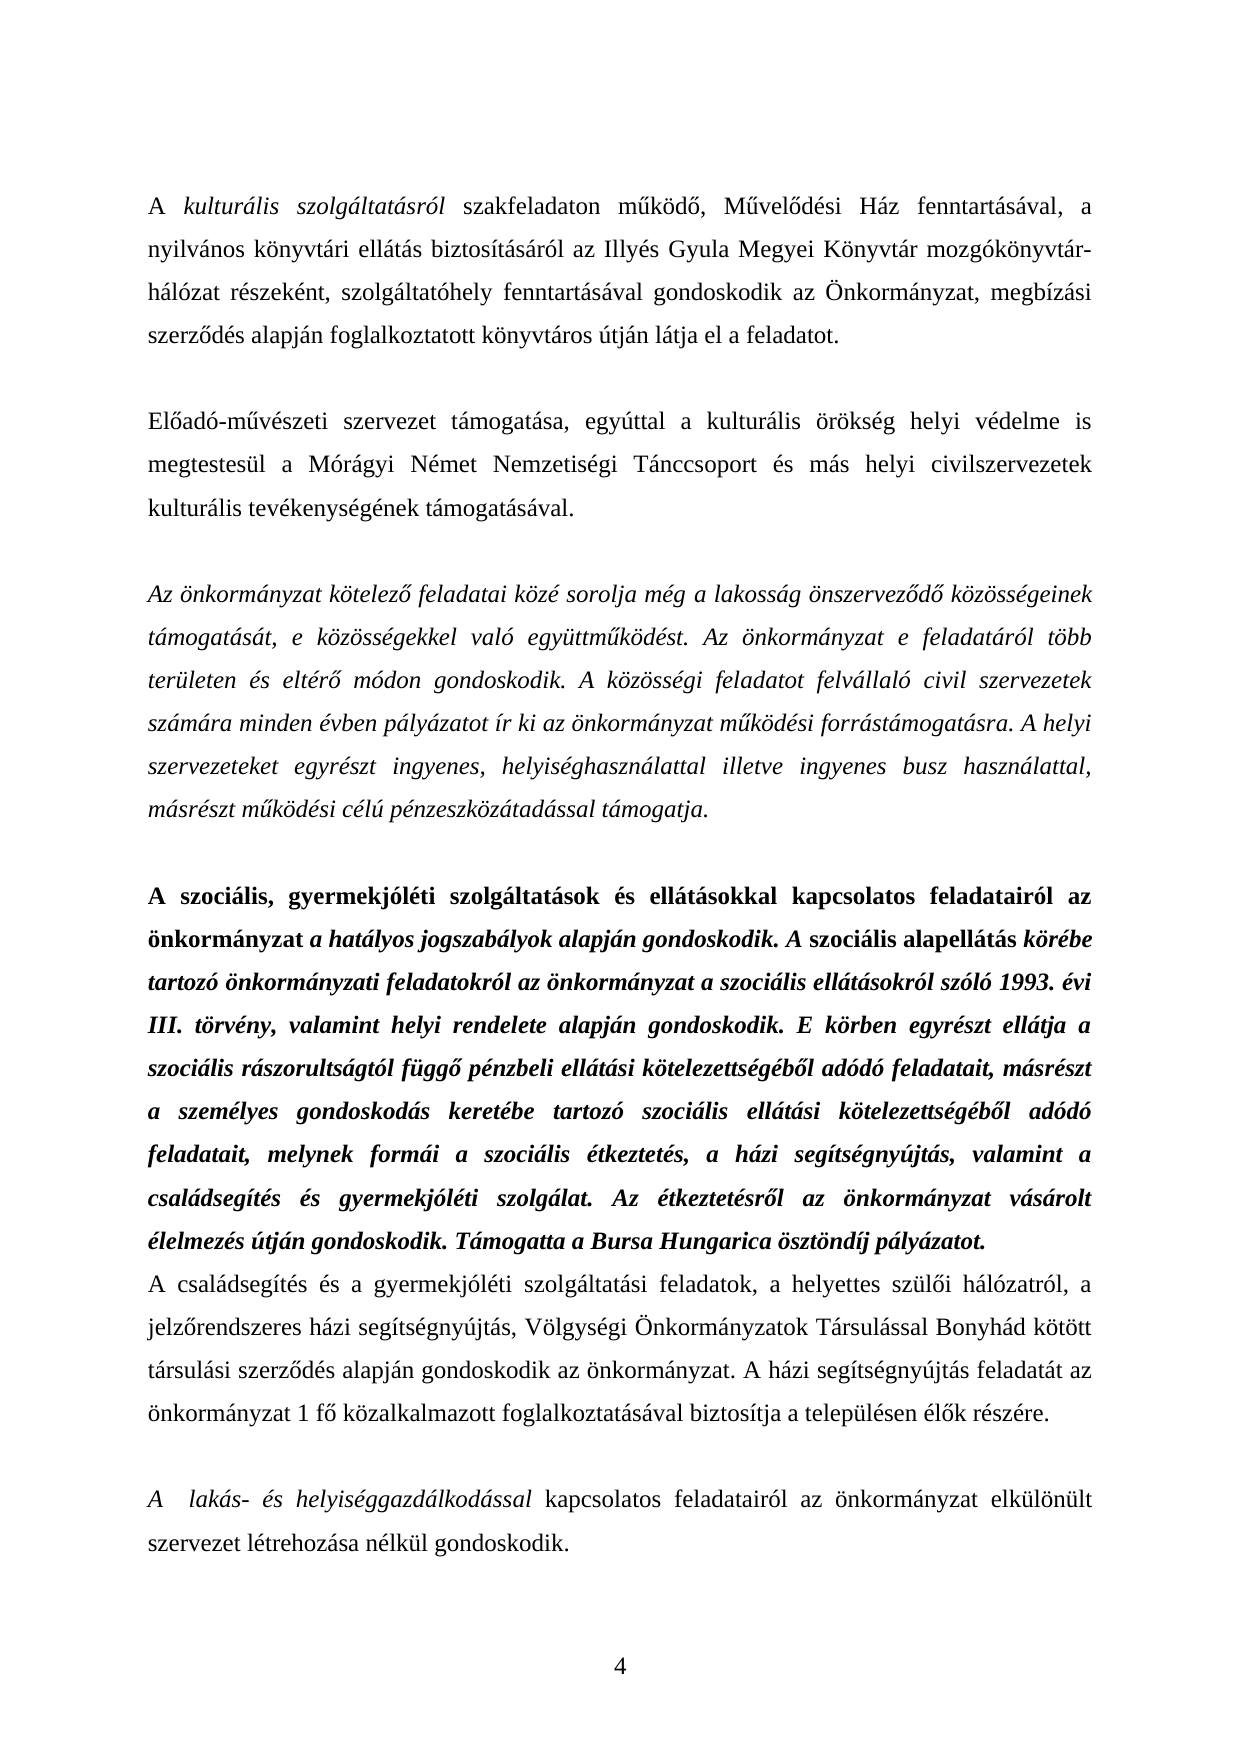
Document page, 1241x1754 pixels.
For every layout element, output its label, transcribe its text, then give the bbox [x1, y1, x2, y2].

list A kulturális szolgáltatásról szakfeladaton működő, Művelődési Ház fenntartásával, a nyilvános könyvtári ellátás biztosításáról az Illyés Gyula Megyei Könyvtár mozgókönyvtár-hálózat részeként, szolgáltatóhely fenntartásával gondoskodik az Önkormányzat, megbízási szerződés alapján foglalkoztatott könyvtáros útján látja el a feladatot. [148, 191, 1092, 349]
list Előadó-művészeti szervezet támogatása, egyúttal a kulturális örökség helyi védelme is megtestesül a Mórágyi Német Nemzetiségi Tánccsoport és más helyi civilszervezetek kulturális tevékenységének támogatásával. [148, 406, 1092, 521]
text A családsegítés és a gyermekjóléti szolgáltatási feladatok, a helyettes szülői hálózatról, a jelzőrendszeres házi segítségnyújtás, Völgységi Önkormányzatok Társulással Bonyhád kötött társulási szerződés alapján gondoskodik az önkormányzat. A házi segítségnyújtás feladatát az önkormányzat 1 fő közalkalmazott foglalkoztatásával biztosítja a településen élők részére. [148, 1269, 1092, 1427]
list A lakás- és helyiséggazdálkodással kapcsolatos feladatairól az önkormányzat elkülönült szervezet létrehozása nélkül gondoskodik. [148, 1484, 1092, 1556]
text A szociális, gyermekjóléti szolgáltatások és ellátásokkal kapcsolatos feladatairól az önkormányzat a hatályos jogszabályok alapján gondoskodik. A szociális alapellátás körébe tartozó önkormányzati feladatokról az önkormányzat a szociális ellátásokról szóló 1993. évi III. törvény, valamint helyi rendelete alapján gondoskodik. E körben egyrészt ellátja a szociális rászorultságtól függő pénzbeli ellátási kötelezettségéből adódó feladatait, másrészt a személyes gondoskodás keretébe tartozó szociális ellátási kötelezettségéből adódó feladatait, melynek formái a szociális étkeztetés, a házi segítségnyújtás, valamint a családsegítés és gyermekjóléti szolgálat. Az étkeztetésről az önkormányzat vásárolt élelmezés útján gondoskodik. Támogatta a Bursa Hungarica ösztöndíj pályázatot. [148, 881, 1092, 1254]
text Az önkormányzat kötelező feladatai közé sorolja még a lakosság önszerveződő közösségeinek támogatását, e közösségekkel való együttműködést. Az önkormányzat e feladatáról több területen és eltérő módon gondoskodik. A közösségi feladatot felvállaló civil szervezetek számára minden évben pályázatot ír ki az önkormányzat működési forrástámogatásra. A helyi szervezeteket egyrészt ingyenes, helyiséghasználattal illetve ingyenes busz használattal, másrészt működési célú pénzeszközátadással támogatja. [148, 579, 1092, 823]
